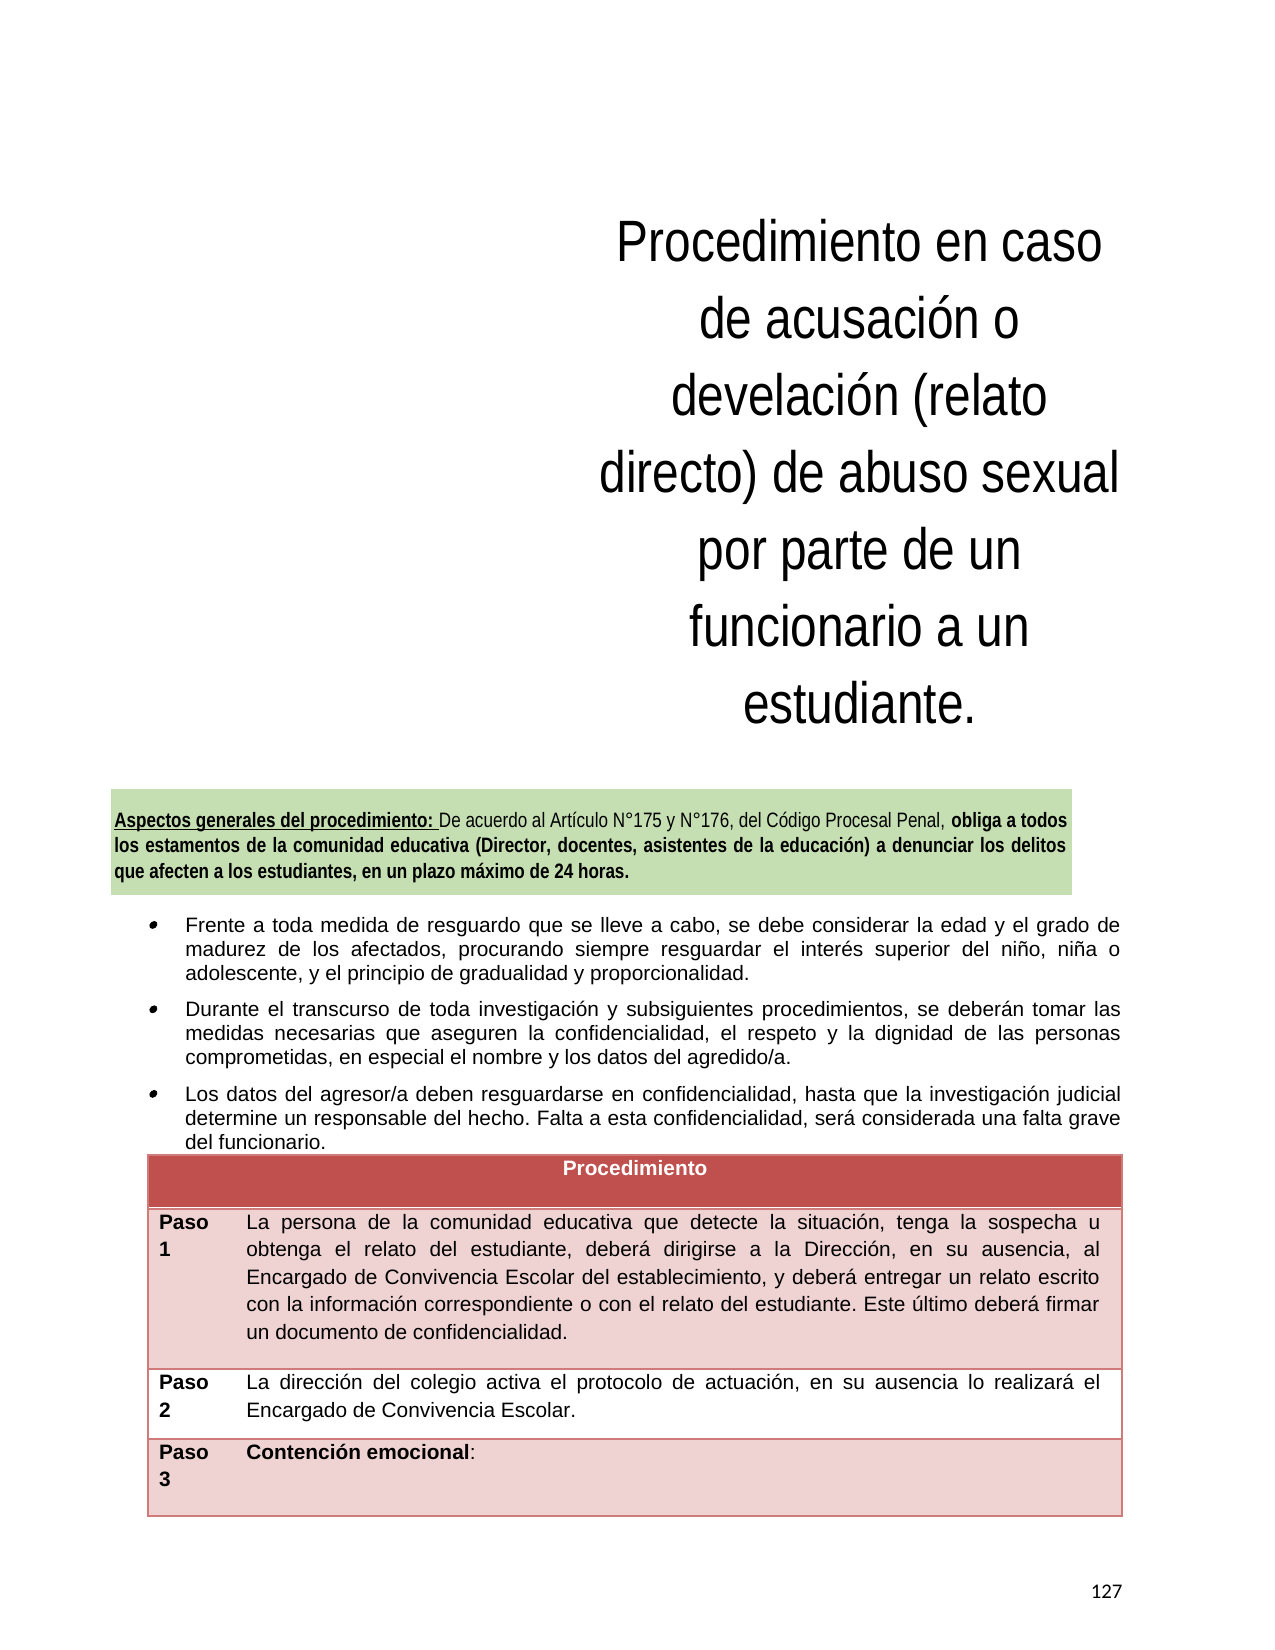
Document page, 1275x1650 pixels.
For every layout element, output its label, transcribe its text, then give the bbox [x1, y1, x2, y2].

table_cell La persona de la comunidad educativa que detecte la situación, tenga la sospecha u obtenga el relato del estudiante, deberá dirigirse a la Dirección, en su ausencia, al Encargado de Convivencia Escolar del establecimiento, y deberá entregar un relato escrito con la información correspondiente o con el relato del estudiante. Este último deberá firmar un documento de confidencialidad. [234, 1210, 1121, 1368]
table_header Procedimiento [149, 1156, 1121, 1207]
table_cell Paso 3 [149, 1440, 234, 1515]
list Durante el transcurso de toda investigación y subsiguientes procedimientos, se deberán tomar las medidas necesarias que aseguren la confidencialidad, el respeto y la dignidad de las personas comprometidas, en especial el nombre y los datos del agredido/a. [148, 997, 1122, 1069]
list Frente a toda medida de resguardo que se lleve a cabo, se debe considerar la edad y el grado de madurez de los afectados, procurando siempre resguardar el interés superior del niño, niña o adolescente, y el principio de gradualidad y proporcionalidad. [148, 913, 1122, 984]
table_cell Paso 2 [149, 1370, 234, 1437]
table_cell La dirección del colegio activa el protocolo de actuación, en su ausencia lo realizará el Encargado de Convivencia Escolar. [234, 1370, 1121, 1437]
subtitle Procedimiento en caso de acusación o develación (relato directo) de abuso sexual por parte de un funcionario a un estudiante. [597, 207, 1122, 736]
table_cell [234, 1440, 1121, 1515]
list Los datos del agresor/a deben resguardarse en confidencialidad, hasta que la investigación judicial determine un responsable del hecho. Falta a esta confidencialidad, será considerada una falta grave del funcionario. [148, 1082, 1122, 1153]
table_cell Paso 1 [149, 1210, 234, 1368]
